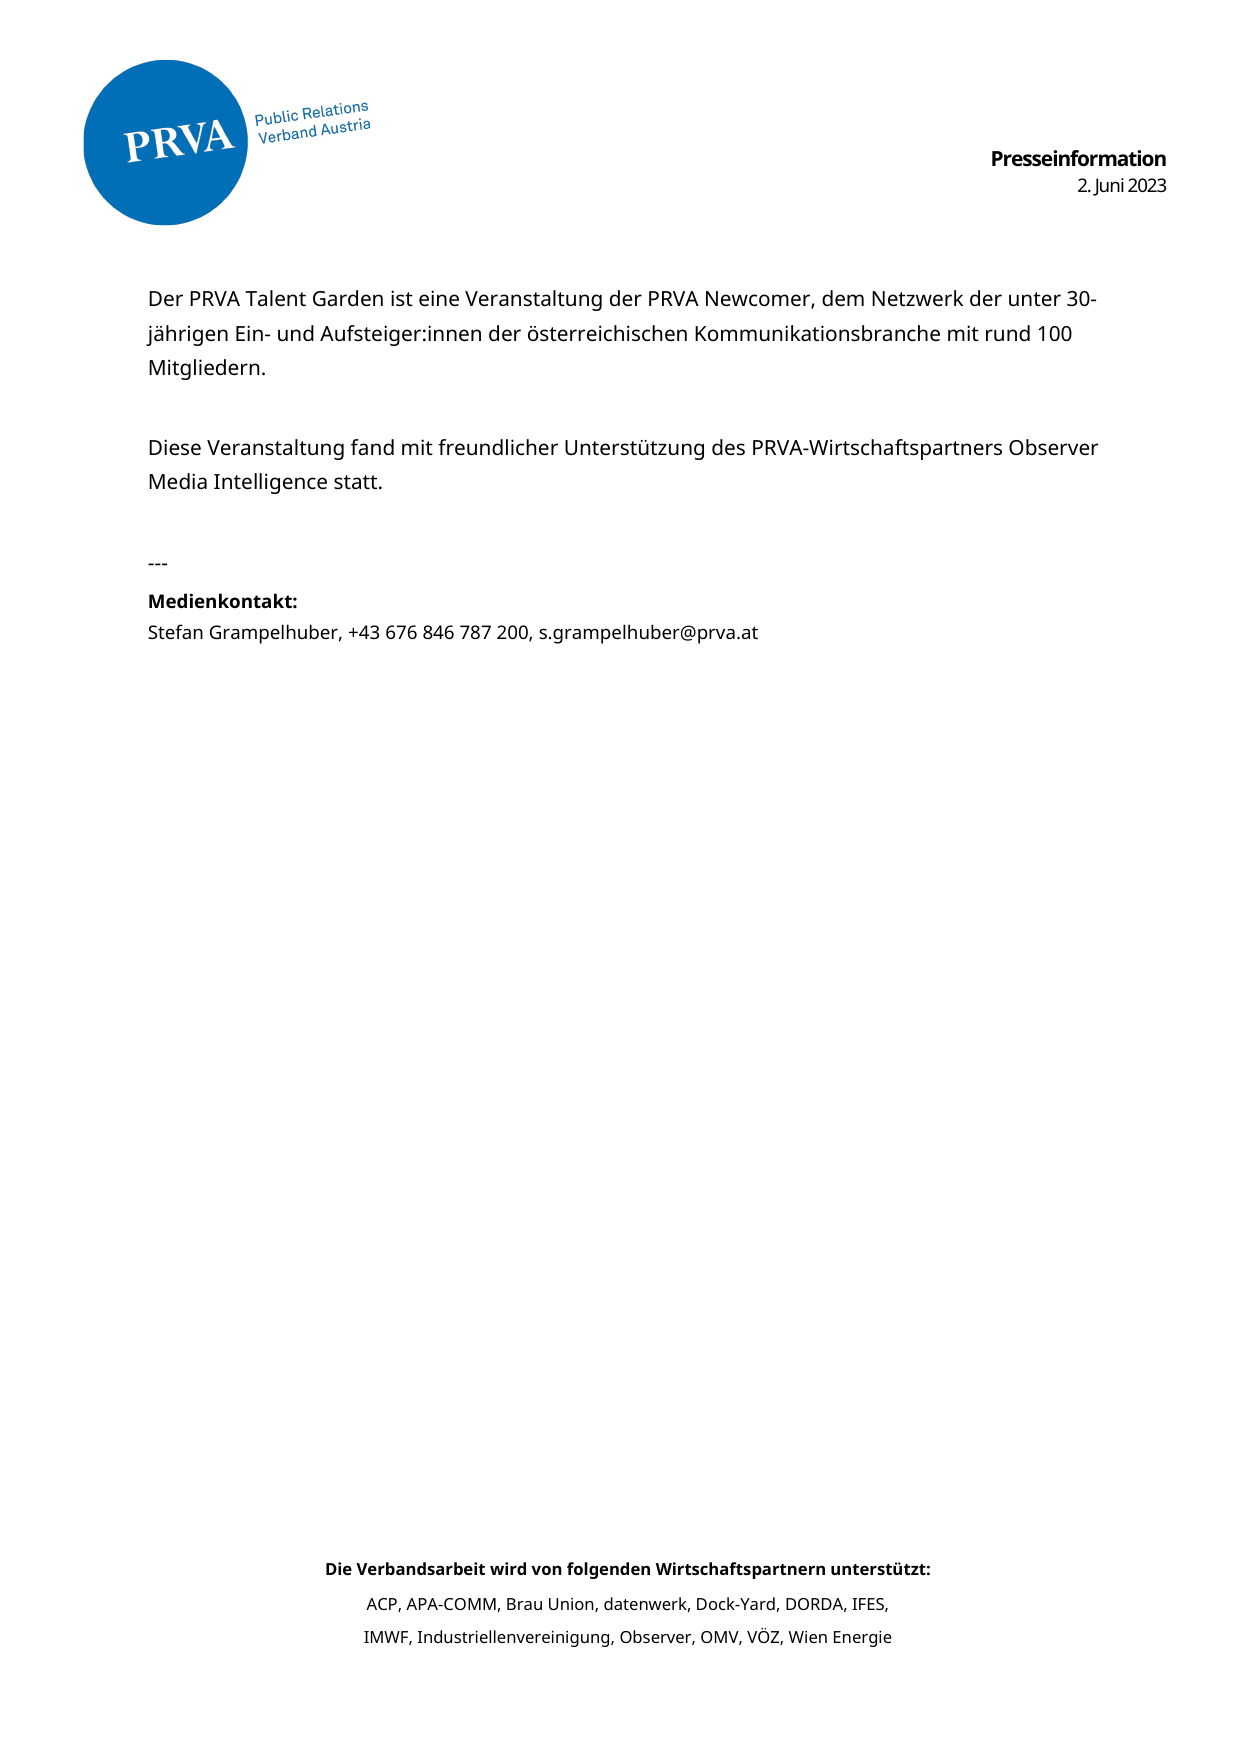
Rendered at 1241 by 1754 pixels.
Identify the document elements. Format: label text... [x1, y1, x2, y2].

picture [83, 56, 370, 229]
text Diese Veranstaltung fand mit freundlicher Unterstützung des PRVA-Wirtschaftspartners Observer Media Intelligence statt. [148, 433, 1108, 496]
text Der PRVA Talent Garden ist eine Veranstaltung der PRVA Newcomer, dem Netzwerk der unter 30-jährigen Ein- und Aufsteiger:innen der österreichischen Kommunikationsbranche mit rund 100 Mitgliedern. [148, 284, 1108, 381]
text --- [148, 548, 1108, 576]
text Medienkontakt: Stefan Grampelhuber, +43 676 846 787 200, s.grampelhuber@prva.at [148, 588, 1108, 644]
